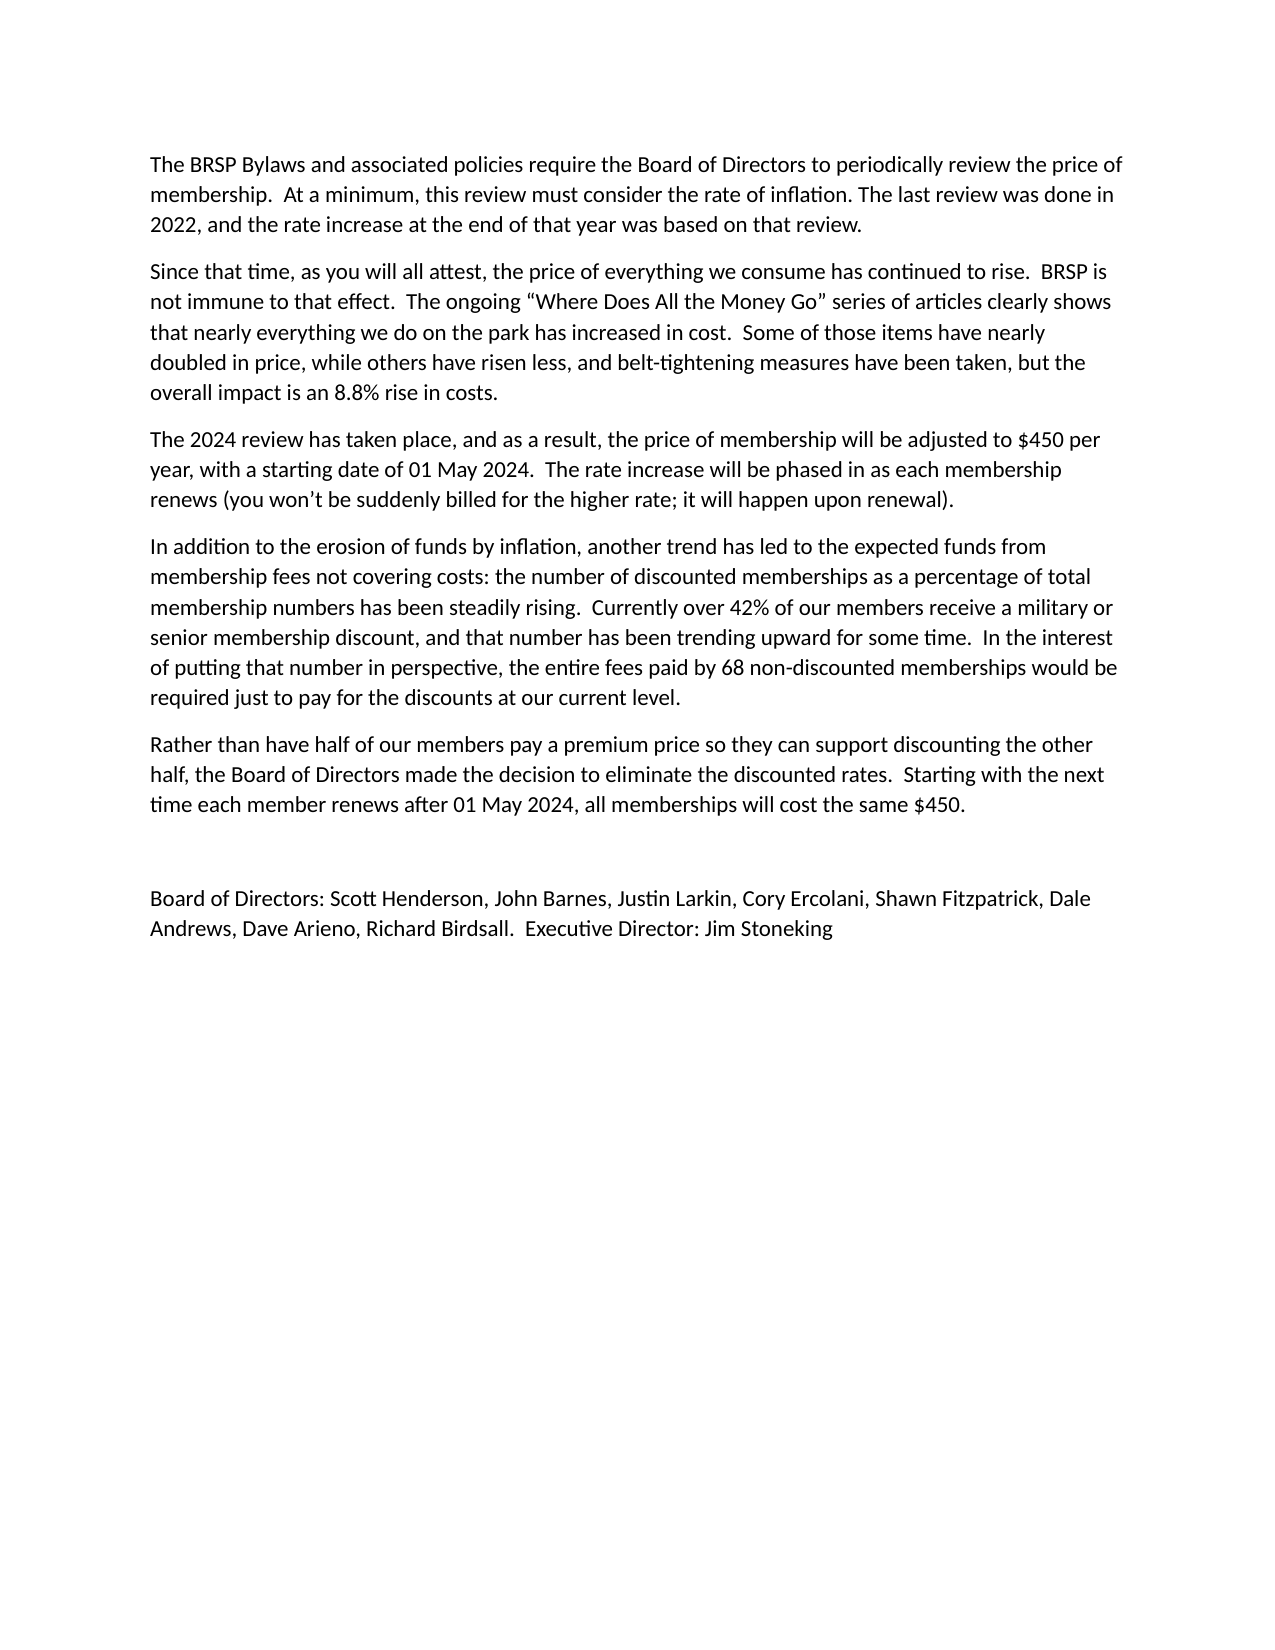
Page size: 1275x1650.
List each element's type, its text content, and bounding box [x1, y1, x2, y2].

text In addition to the erosion of funds by inflation, another trend has led to the expected funds from membership fees not covering costs: the number of discounted memberships as a percentage of total membership numbers has been steadily rising. Currently over 42% of our members receive a military or senior membership discount, and that number has been trending upward for some time. In the interest of putting that number in perspective, the entire fees paid by 68 non-discounted memberships would be required just to pay for the discounts at our current level. [150, 532, 1125, 711]
text Since that time, as you will all attest, the price of everything we consume has continued to rise. BRSP is not immune to that effect. The ongoing “Where Does All the Money Go” series of articles clearly shows that nearly everything we do on the park has increased in cost. Some of those items have nearly doubled in price, while others have risen less, and belt-tightening measures have been taken, but the overall impact is an 8.8% rise in costs. [150, 257, 1125, 406]
text Board of Directors: Scott Henderson, John Barnes, Justin Larkin, Cory Ercolani, Shawn Fitzpatrick, Dale Andrews, Dave Arieno, Richard Birdsall. Executive Director: Jim Stoneking [150, 884, 1125, 943]
text The 2024 review has taken place, and as a result, the price of membership will be adjusted to $450 per year, with a starting date of 01 May 2024. The rate increase will be phased in as each membership renews (you won’t be suddenly billed for the higher rate; it will happen upon renewal). [150, 425, 1125, 513]
text Rather than have half of our members pay a premium price so they can support discounting the other half, the Board of Directors made the decision to eliminate the discounted rates. Starting with the next time each member renews after 01 May 2024, all memberships will cost the same $450. [150, 730, 1125, 819]
text The BRSP Bylaws and associated policies require the Board of Directors to periodically review the price of membership. At a minimum, this review must consider the rate of inflation. The last review was done in 2022, and the rate increase at the end of that year was based on that review. [150, 150, 1125, 238]
